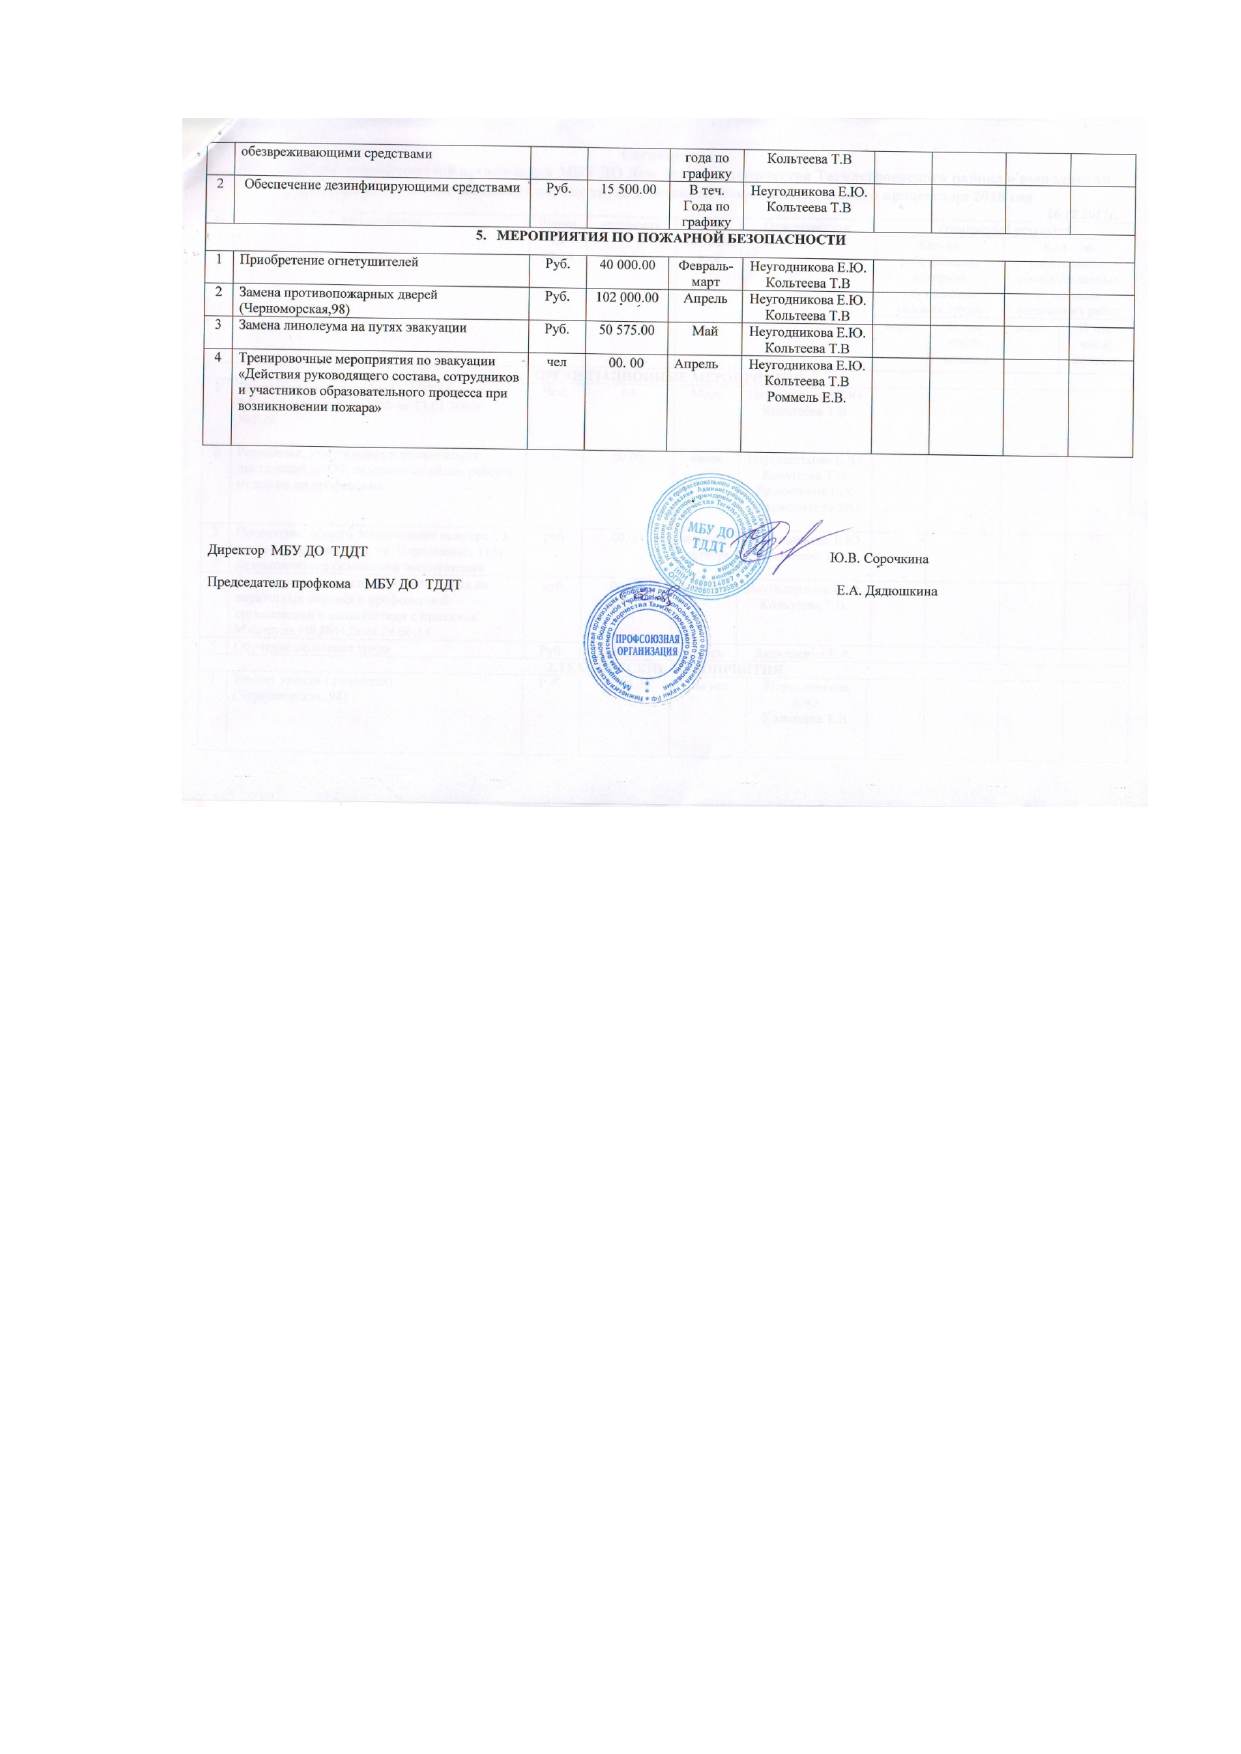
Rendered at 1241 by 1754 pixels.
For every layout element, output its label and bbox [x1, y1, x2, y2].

picture [177, 118, 1152, 807]
